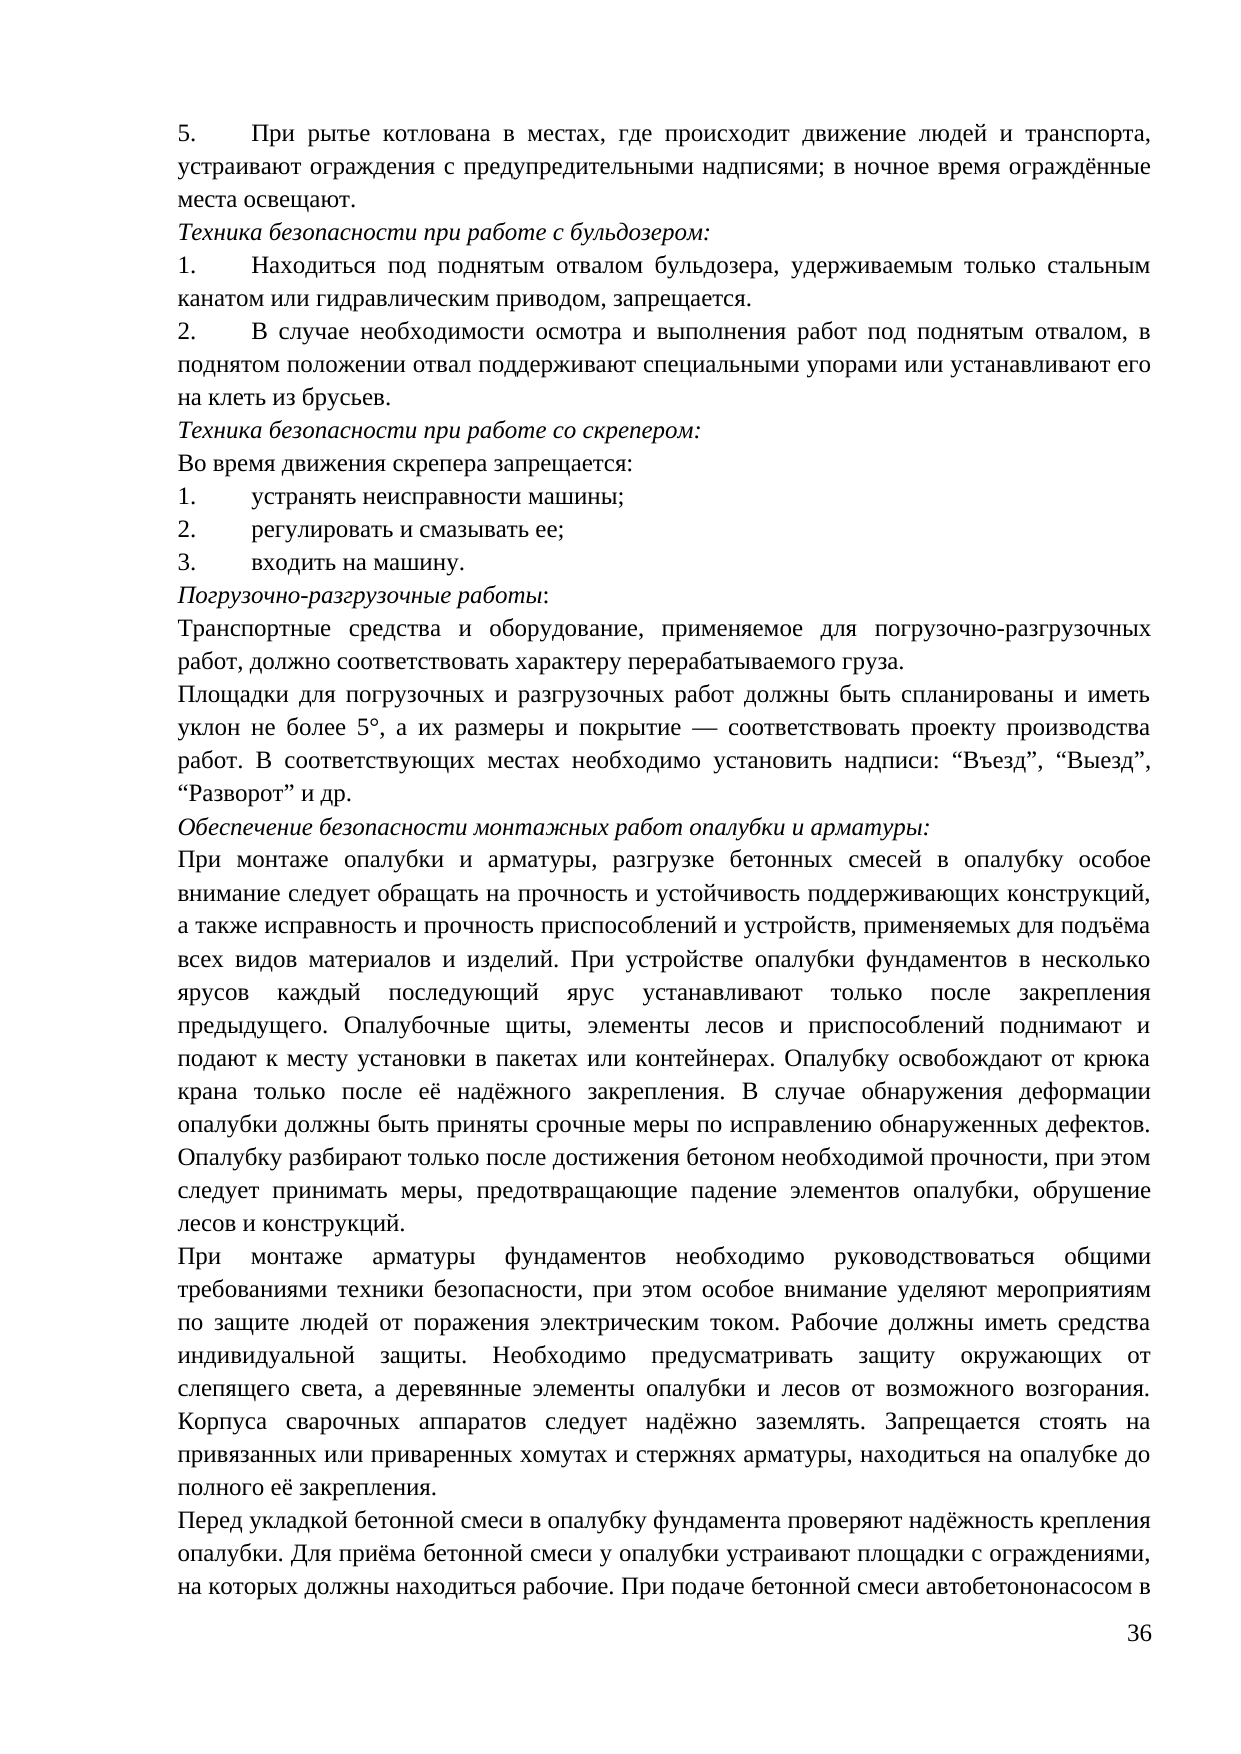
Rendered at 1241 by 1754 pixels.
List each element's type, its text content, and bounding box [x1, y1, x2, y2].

text При монтаже арматуры фундаментов необходимо руководствоваться общими требованиями техники безопасности, при этом особое внимание уделяют мероприятиям по защите людей от поражения электрическим током. Рабочие должны иметь средства индивидуальной защиты. Необходимо предусматривать защиту окружающих от слепящего света, а деревянные элементы опалубки и лесов от возможного возгорания. Корпуса сварочных аппаратов следует надёжно заземлять. Запрещается стоять на привязанных или приваренных хомутах и стержнях арматуры, находиться на опалубке до полного её закрепления. [177, 1241, 1152, 1501]
text Техника безопасности при работе со скрепером: [177, 415, 1152, 444]
text Техника безопасности при работе с бульдозером: [177, 217, 1152, 246]
text 3. входить на машину. [177, 547, 1152, 576]
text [177, 1505, 1152, 1600]
text При монтаже опалубки и арматуры, разгрузке бетонных смесей в опалубку особое внимание следует обращать на прочность и устойчивость поддерживающих конструкций, а также исправность и прочность приспособлений и устройств, применяемых для подъёма всех видов материалов и изделий. При устройстве опалубки фундаментов в несколько ярусов каждый последующий ярус устанавливают только после закрепления предыдущего. Опалубочные щиты, элементы лесов и приспособлений поднимают и подают к месту установки в пакетах или контейнерах. Опалубку освобождают от крюка крана только после её надёжного закрепления. В случае обнаружения деформации опалубки должны быть приняты срочные меры по исправлению обнаруженных дефектов. Опалубку разбирают только после достижения бетоном необходимой прочности, при этом следует принимать меры, предотвращающие падение элементов опалубки, обрушение лесов и конструкций. [177, 844, 1152, 1237]
text 2. В случае необходимости осмотра и выполнения работ под поднятым отвалом, в поднятом положении отвал поддерживают специальными упорами или устанавливают его на клеть из брусьев. [177, 316, 1152, 411]
text 1. устранять неисправности машины; [177, 481, 1152, 510]
text 2. регулировать и смазывать ее; [177, 514, 1152, 543]
text 5. При рытье котлована в местах, где происходит движение людей и транспорта, устраивают ограждения с предупредительными надписями; в ночное время ограждённые места освещают. [177, 118, 1152, 213]
text Обеспечение безопасности монтажных работ опалубки и арматуры: [177, 812, 1152, 840]
text Транспортные средства и оборудование, применяемое для погрузочно-разгрузочных работ, должно соответствовать характеру перерабатываемого груза. [177, 613, 1152, 675]
text Погрузочно-разгрузочные работы: [177, 580, 1152, 609]
text Площадки для погрузочных и разгрузочных работ должны быть спланированы и иметь уклон не более 5°, а их размеры и покрытие — соответствовать проекту производства работ. В соответствующих местах необходимо установить надписи: “Въезд”, “Выезд”, “Разворот” и др. [177, 679, 1152, 807]
text 1. Находиться под поднятым отвалом бульдозера, удерживаемым только стальным канатом или гидравлическим приводом, запрещается. [177, 250, 1152, 312]
text Во время движения скрепера запрещается: [177, 448, 1152, 477]
